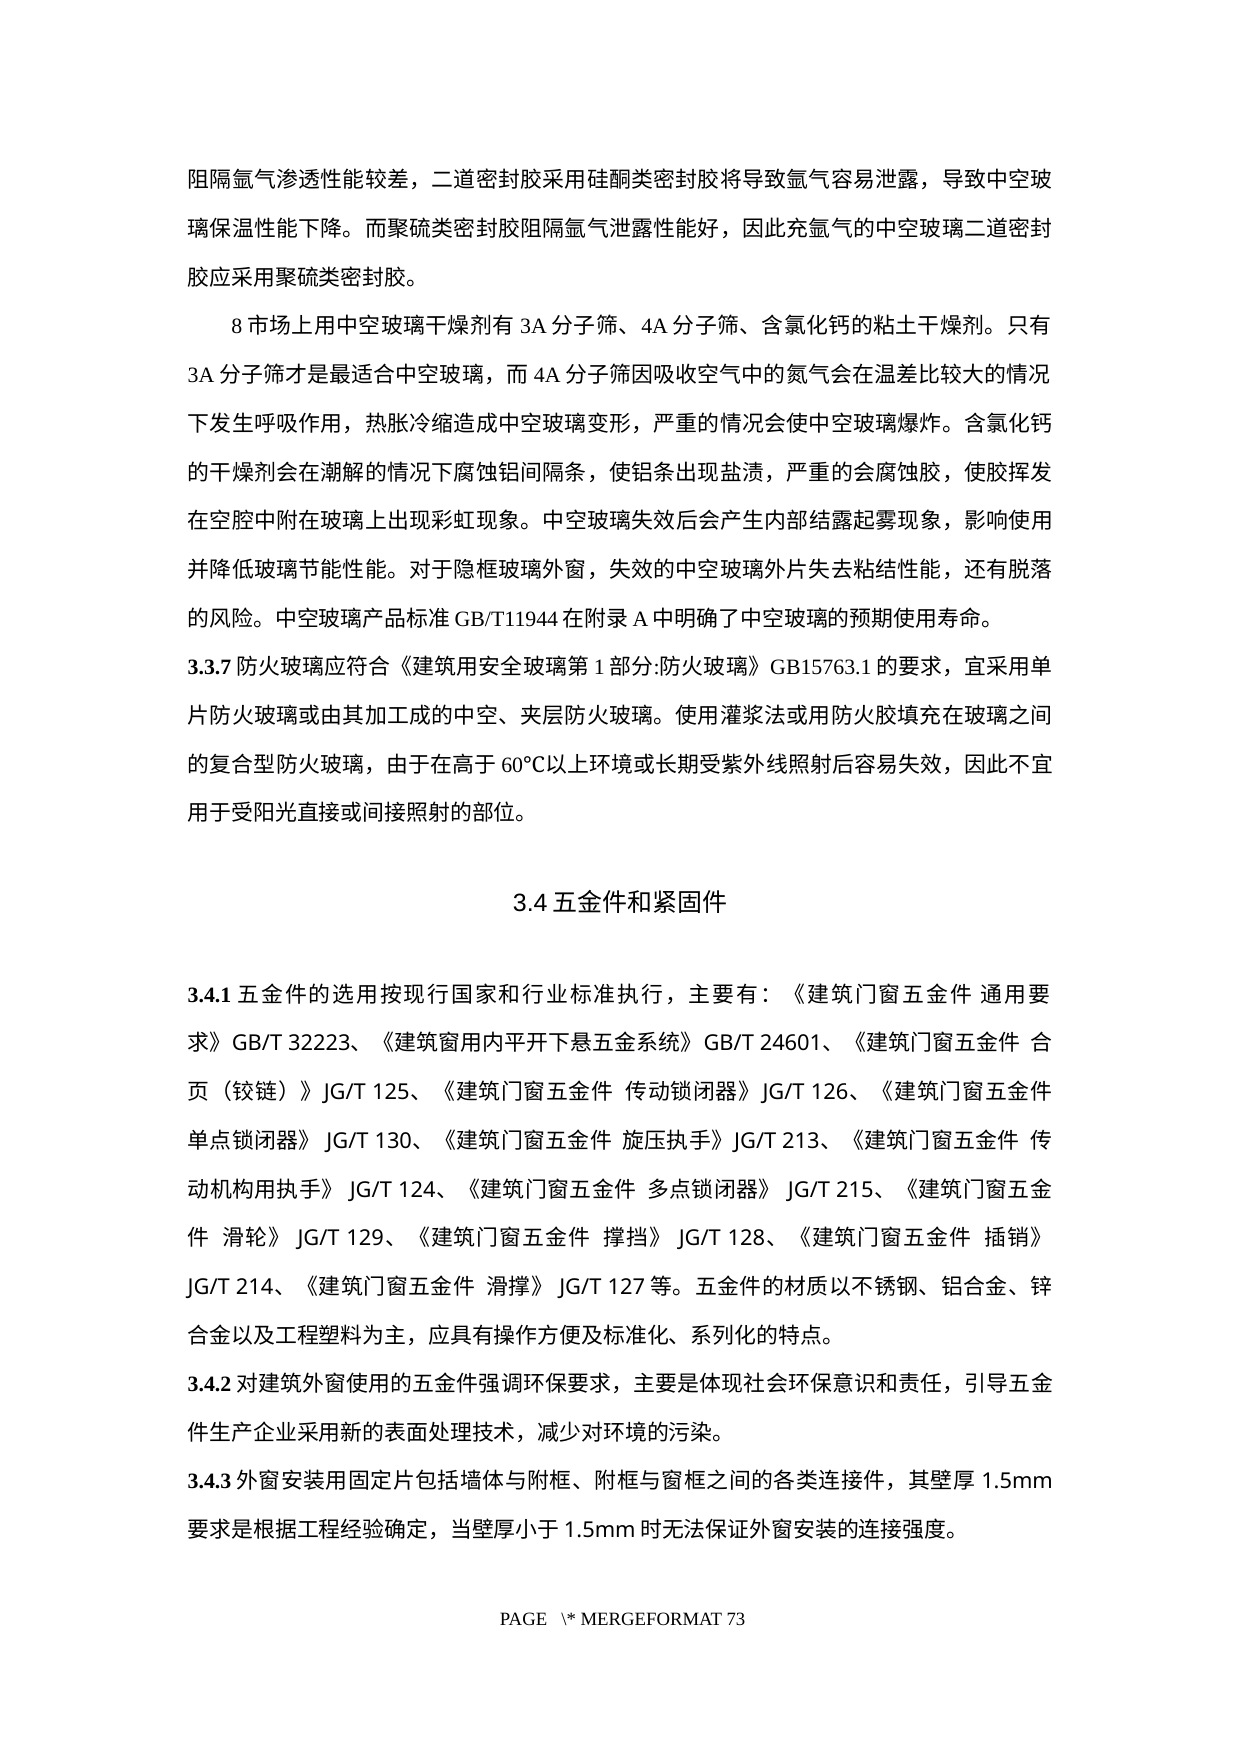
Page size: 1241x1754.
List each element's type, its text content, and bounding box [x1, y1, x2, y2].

text 8市场上用中空玻璃干燥剂有3A分子筛、4A分子筛、含氯化钙的粘土干燥剂。只有3A分子筛才是最适合中空玻璃，而4A分子筛因吸收空气中的氮气会在温差比较大的情况下发生呼吸作用，热胀冷缩造成中空玻璃变形，严重的情况会使中空玻璃爆炸。含氯化钙的干燥剂会在潮解的情况下腐蚀铝间隔条，使铝条出现盐渍，严重的会腐蚀胶，使胶挥发，在空腔中附在玻璃上出现彩虹现象。中空玻璃失效后会产生内部结露起雾现象，影响使用并降低玻璃节能性能。对于隐框玻璃外窗，失效的中空玻璃外片失去粘结性能，还有脱落的风险。中空玻璃产品标准GB/T11944在附录A中明确了中空玻璃的预期使用寿命。 [187, 308, 1053, 633]
subtitle 3.4五金件和紧固件 [187, 868, 1053, 933]
text 3.4.3外窗安装用固定片包括墙体与附框、附框与窗框之间的各类连接件，其壁厚1.5mm要求是根据工程经验确定，当壁厚小于1.5mm时无法保证外窗安装的连接强度。 [187, 1463, 1053, 1544]
text 3.4.1五金件的选用按现行国家和行业标准执行，主要有：《建筑门窗五金件 通用要求》GB/T 32223、《建筑窗用内平开下悬五金系统》GB/T 24601、《建筑门窗五金件 合页（铰链）》JG/T 125、《建筑门窗五金件 传动锁闭器》JG/T 126、《建筑门窗五金件 单点锁闭器》 JG/T 130、《建筑门窗五金件 旋压执手》JG/T 213、《建筑门窗五金件 传动机构用执手》 JG/T 124、《建筑门窗五金件 多点锁闭器》 JG/T 215、《建筑门窗五金件 滑轮》 JG/T 129、《建筑门窗五金件 撑挡》 JG/T 128、《建筑门窗五金件 插销》 JG/T 214、《建筑门窗五金件 滑撑》 JG/T 127等。五金件的材质以不锈钢、铝合金、锌合金以及工程塑料为主，应具有操作方便及标准化、系列化的特点。 [187, 976, 1053, 1350]
text 3.4.2对建筑外窗使用的五金件强调环保要求，主要是体现社会环保意识和责任，引导五金件生产企业采用新的表面处理技术，减少对环境的污染。 [187, 1366, 1053, 1447]
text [187, 162, 1053, 292]
text 3.3.7防火玻璃应符合《建筑用安全玻璃第1部分:防火玻璃》GB15763.1的要求，宜采用单片防火玻璃或由其加工成的中空、夹层防火玻璃。使用灌浆法或用防火胶填充在玻璃之间的复合型防火玻璃，由于在高于60℃以上环境或长期受紫外线照射后容易失效，因此不宜用于受阳光直接或间接照射的部位。 [187, 649, 1053, 827]
